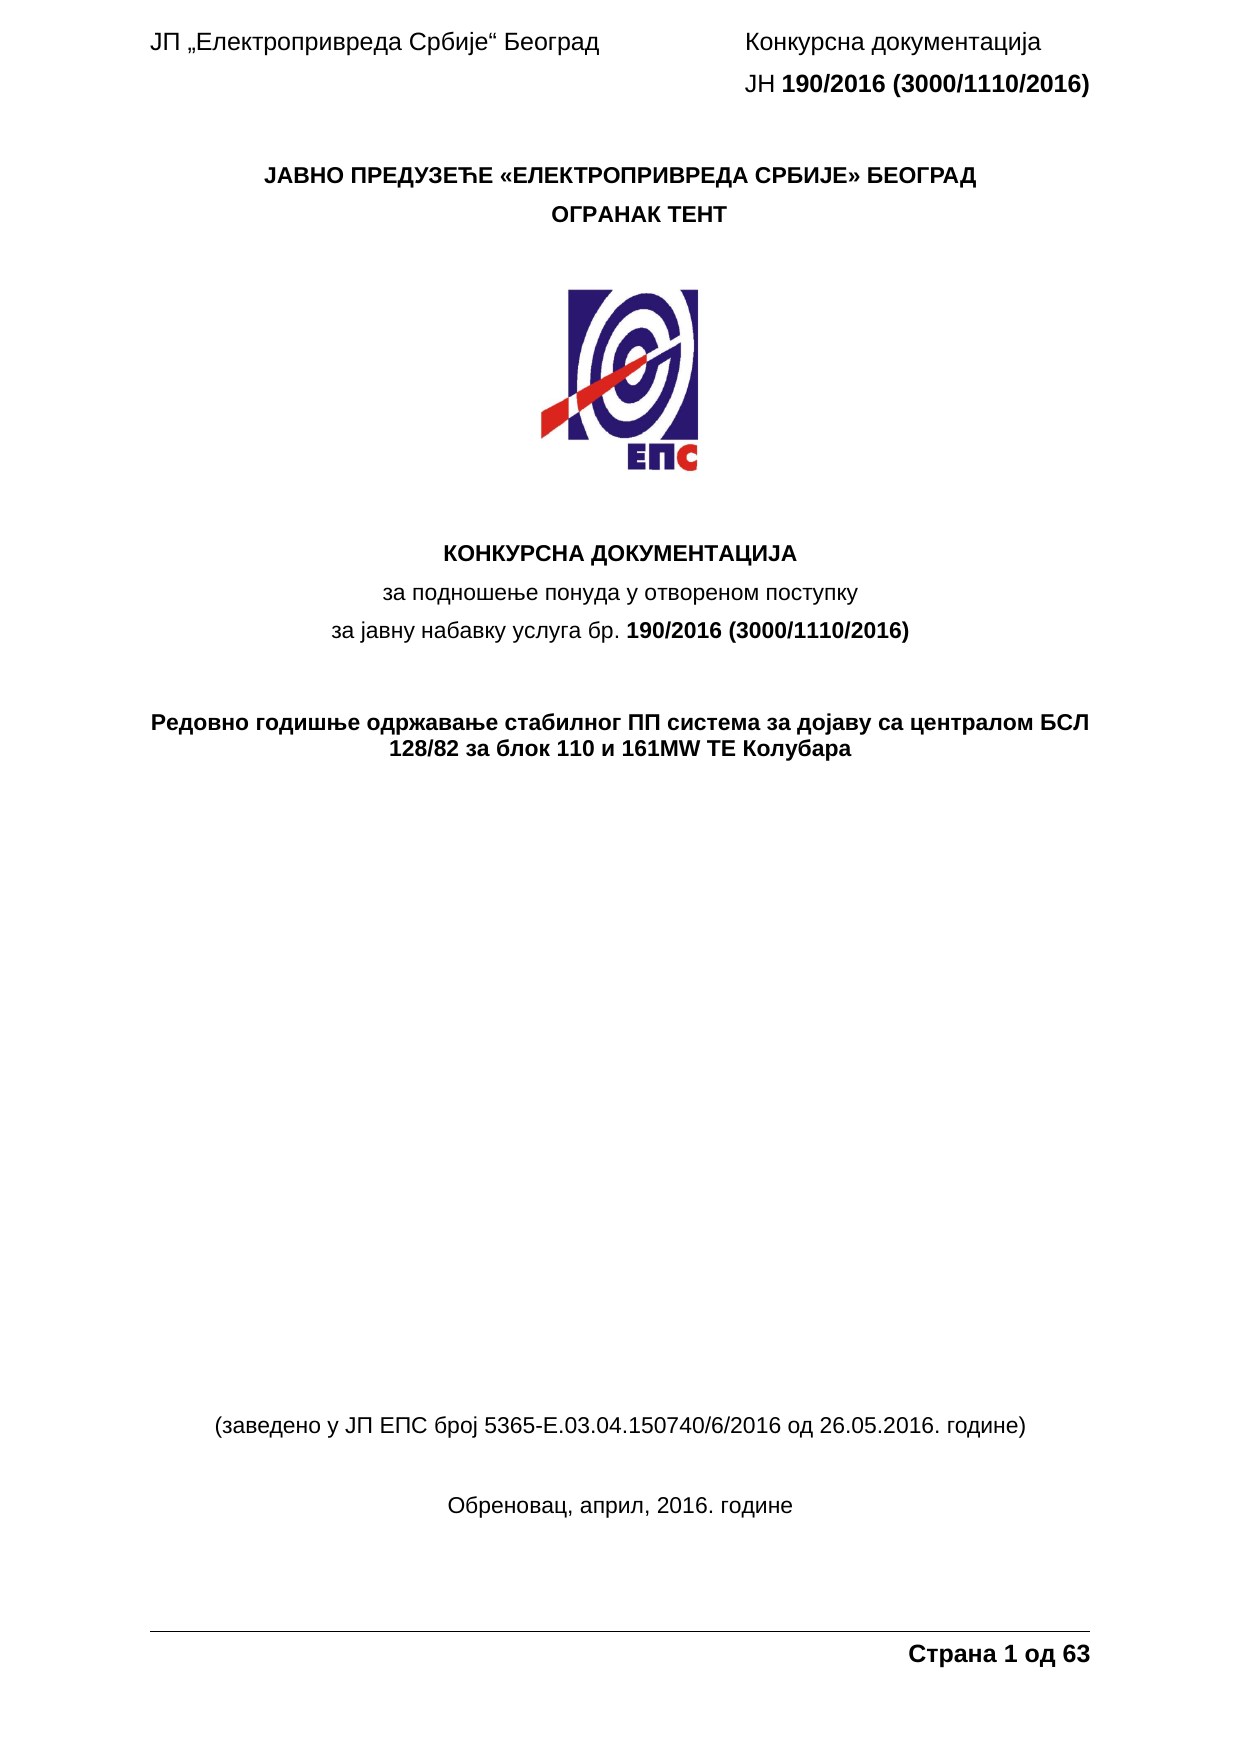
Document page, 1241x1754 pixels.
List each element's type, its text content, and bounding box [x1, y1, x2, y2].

text ЈАВНО ПРЕДУЗЕЋЕ «ЕЛЕКТРОПРИВРЕДА СРБИЈЕ» БЕОГРАД [150, 162, 1090, 189]
text ОГРАНАК ТЕНТ [150, 201, 1090, 228]
title Редовно годишње одржавање стабилног ПП система за дојаву са централом БСЛ 128/82 за блок 110 и 161MW ТЕ Колубара [150, 709, 1090, 762]
text КОНКУРСНА ДОКУМЕНТАЦИЈА [150, 540, 1090, 566]
text (заведено у ЈП ЕПС број 5365-E.03.04.150740/6/2016 од 26.05.2016. године) [150, 1412, 1090, 1439]
picture [521, 279, 719, 489]
text Обреновац, април, 2016. године [150, 1492, 1090, 1518]
text за јавну набавку услуга бр. 190/2016 (3000/1110/2016) [150, 617, 1090, 644]
text за подношење понуда у отвореном поступку [150, 579, 1090, 605]
